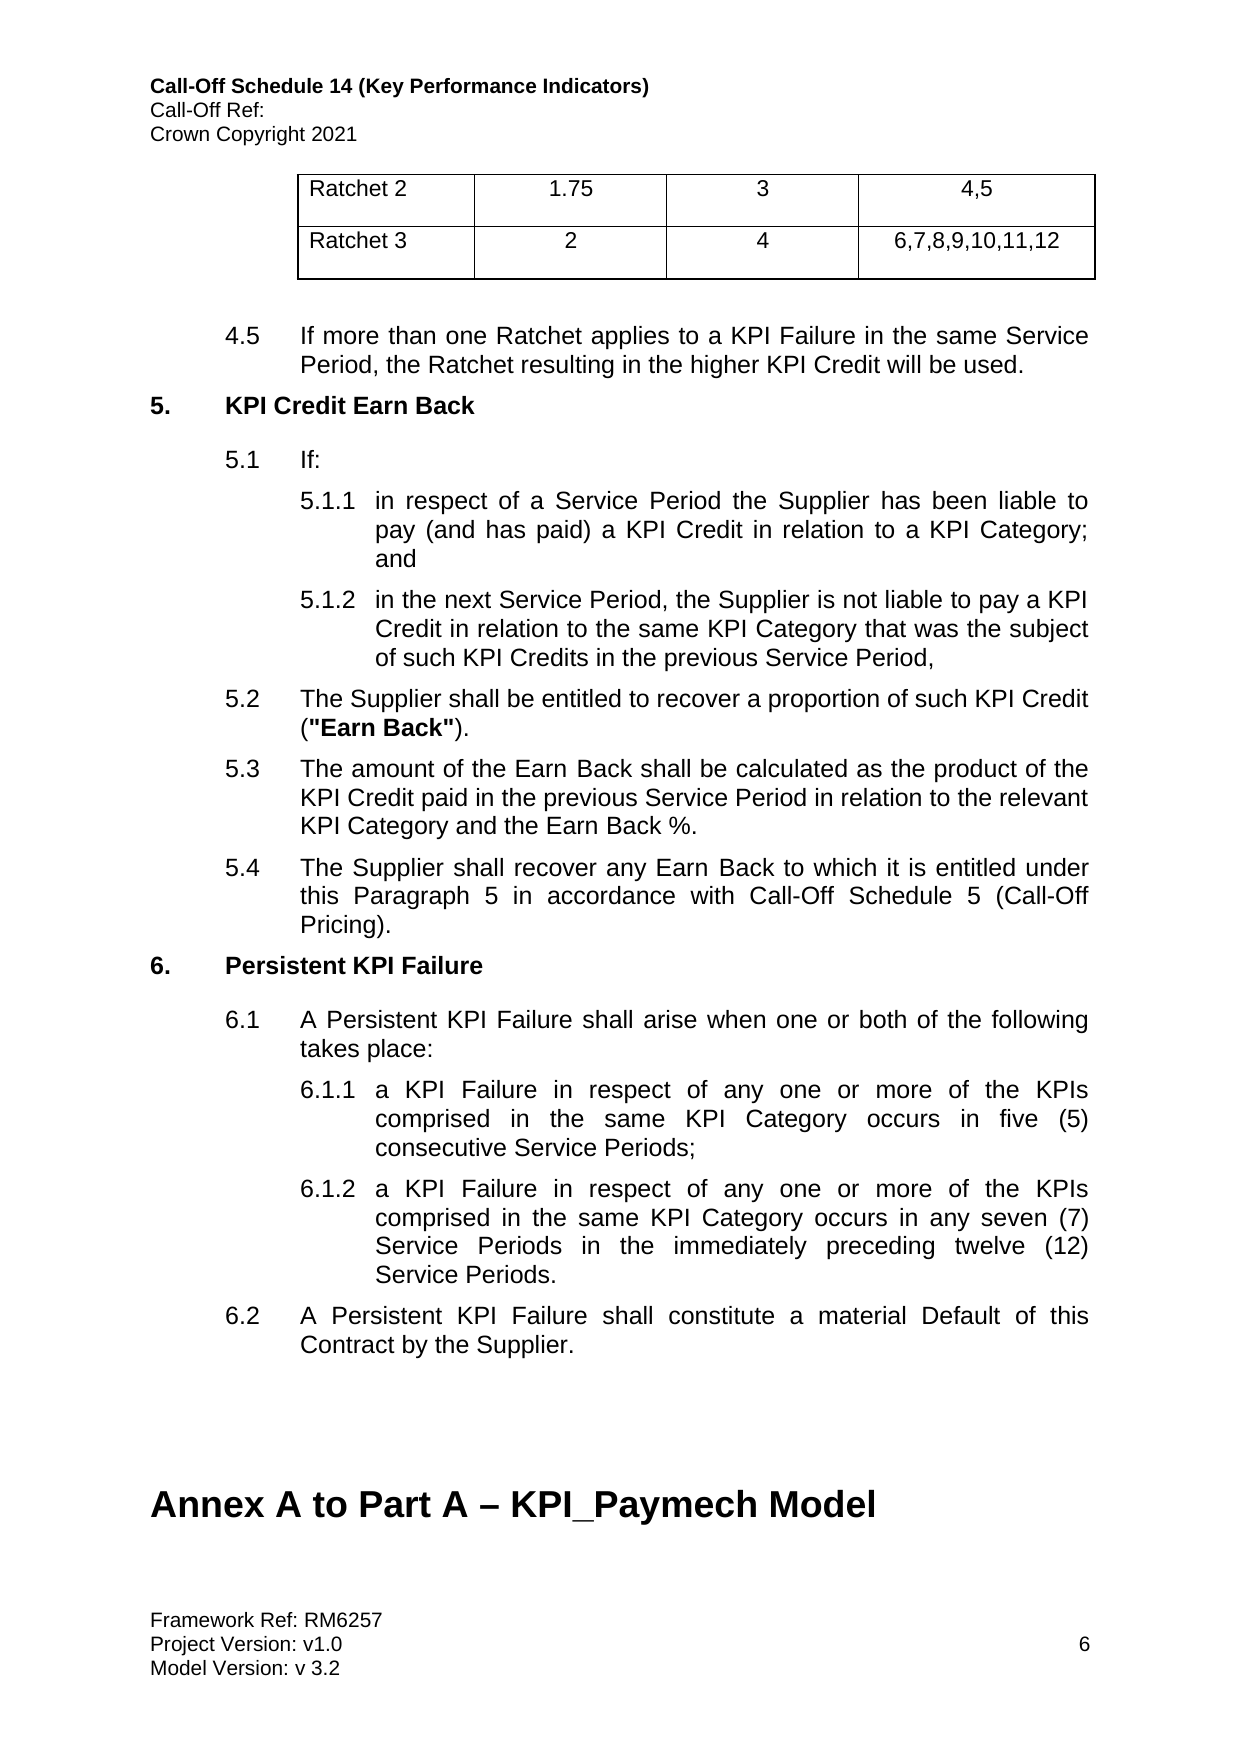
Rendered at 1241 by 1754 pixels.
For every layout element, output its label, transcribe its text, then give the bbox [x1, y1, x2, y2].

table_cell Ratchet 2 [299, 175, 474, 226]
table_cell 2 [475, 227, 666, 278]
list The Supplier shall be entitled to recover a proportion of such KPI Credit ("Earn Back"). [225, 684, 1090, 741]
list a KPI Failure in respect of any one or more of the KPIs comprised in the same KPI Category occurs in five (5) consecutive Service Periods; [300, 1075, 1090, 1161]
list If more than one Ratchet applies to a KPI Failure in the same Service Period, the Ratchet resulting in the higher KPI Credit will be used. [225, 321, 1090, 379]
table_cell 6,7,8,9,10,11,12 [859, 227, 1094, 278]
table_cell 1.75 [475, 175, 666, 226]
list Persistent KPI Failure [150, 951, 1090, 980]
list The amount of the Earn Back shall be calculated as the product of the KPI Credit paid in the previous Service Period in relation to the relevant KPI Category and the Earn Back %. [225, 754, 1090, 840]
list a KPI Failure in respect of any one or more of the KPIs comprised in the same KPI Category occurs in any seven (7) Service Periods in the immediately preceding twelve (12) Service Periods. [300, 1174, 1090, 1289]
list If: [225, 445, 1090, 474]
list The Supplier shall recover any Earn Back to which it is entitled under this Paragraph 5 in accordance with Call-Off Schedule 5 (Call-Off Pricing). [225, 852, 1090, 939]
list in respect of a Service Period the Supplier has been liable to pay (and has paid) a KPI Credit in relation to a KPI Category; and [300, 486, 1090, 572]
list A Persistent KPI Failure shall arise when one or both of the following takes place: [225, 1005, 1090, 1062]
table_cell Ratchet 3 [299, 227, 474, 278]
table_cell 4,5 [859, 175, 1094, 226]
list in the next Service Period, the Supplier is not liable to pay a KPI Credit in relation to the same KPI Category that was the subject of such KPI Credits in the previous Service Period, [300, 585, 1090, 671]
table_cell 4 [667, 227, 858, 278]
list KPI Credit Earn Back [150, 391, 1090, 420]
list A Persistent KPI Failure shall constitute a material Default of this Contract by the Supplier. [225, 1301, 1090, 1359]
table_cell 3 [667, 175, 858, 226]
text Annex A to Part A – KPI_Paymech Model [150, 1482, 1090, 1526]
